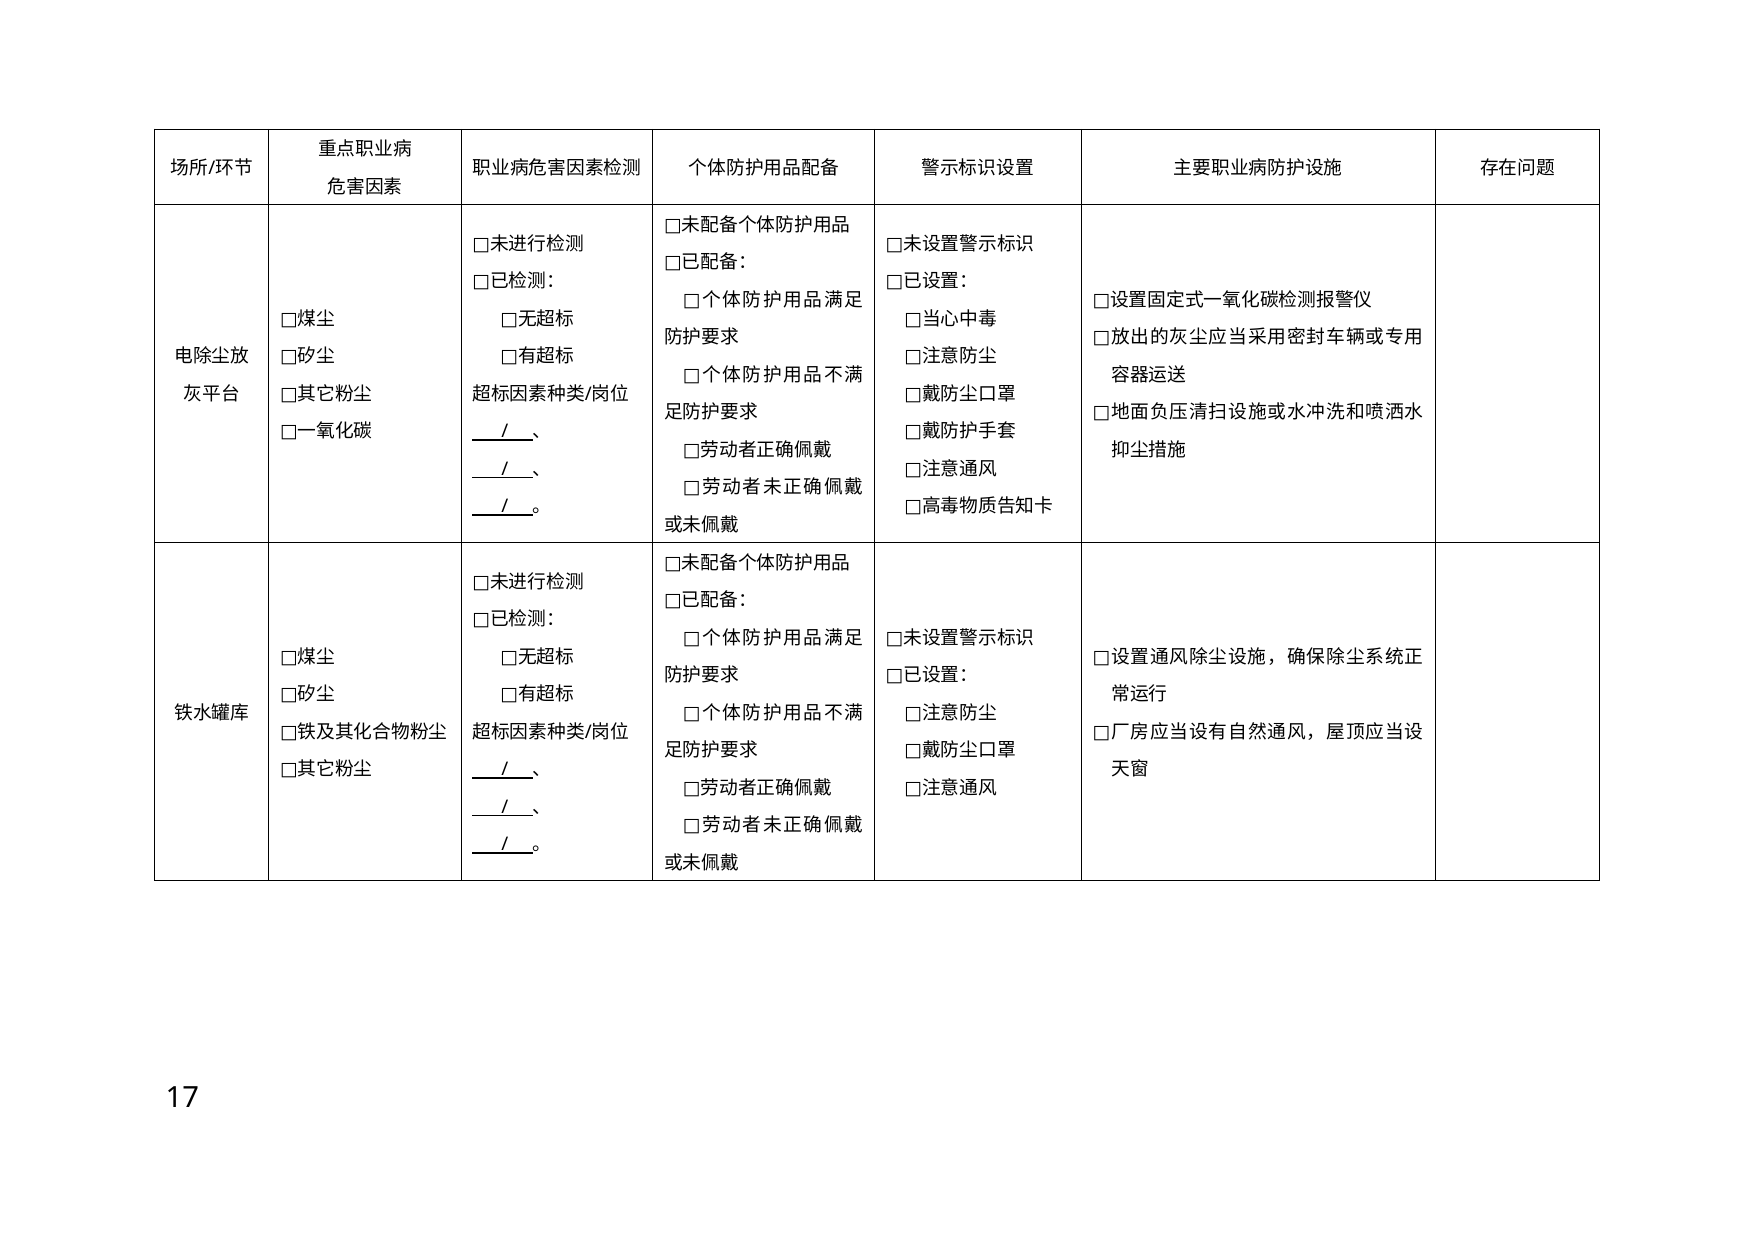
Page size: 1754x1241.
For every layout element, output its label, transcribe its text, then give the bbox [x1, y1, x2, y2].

table_header 职业病危害因素检测 [462, 130, 652, 204]
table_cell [462, 543, 652, 880]
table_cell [653, 543, 874, 880]
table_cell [875, 205, 1081, 542]
table_cell □煤尘 □矽尘 □其它粉尘 □一氧化碳 [269, 205, 461, 542]
table_header 重点职业病 危害因素 [269, 130, 461, 204]
table_cell □未设置警示标识 □已设置： □注意防尘 □戴防尘口罩 □注意通风 [875, 543, 1081, 880]
table_cell [1436, 205, 1599, 542]
table_header 个体防护用品配备 [653, 130, 874, 204]
table_cell □设置通风除尘设施，确保除尘系统正常运行 □厂房应当设有自然通风，屋顶应当设天窗 [1082, 543, 1435, 880]
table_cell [653, 205, 874, 542]
table_cell 铁水罐库 [155, 543, 268, 880]
table_cell □煤尘 □矽尘 □铁及其化合物粉尘 □其它粉尘 [269, 543, 461, 880]
table_header 场所/环节 [155, 130, 268, 204]
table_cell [462, 205, 652, 542]
table_header 存在问题 [1436, 130, 1599, 204]
table_header 警示标识设置 [875, 130, 1081, 204]
table_cell [1436, 543, 1599, 880]
table_cell 电除尘放灰平台 [155, 205, 268, 542]
table_cell □设置固定式一氧化碳检测报警仪 □放出的灰尘应当采用密封车辆或专用容器运送 □地面负压清扫设施或水冲洗和喷洒水抑尘措施 [1082, 205, 1435, 542]
table_header 主要职业病防护设施 [1082, 130, 1435, 204]
